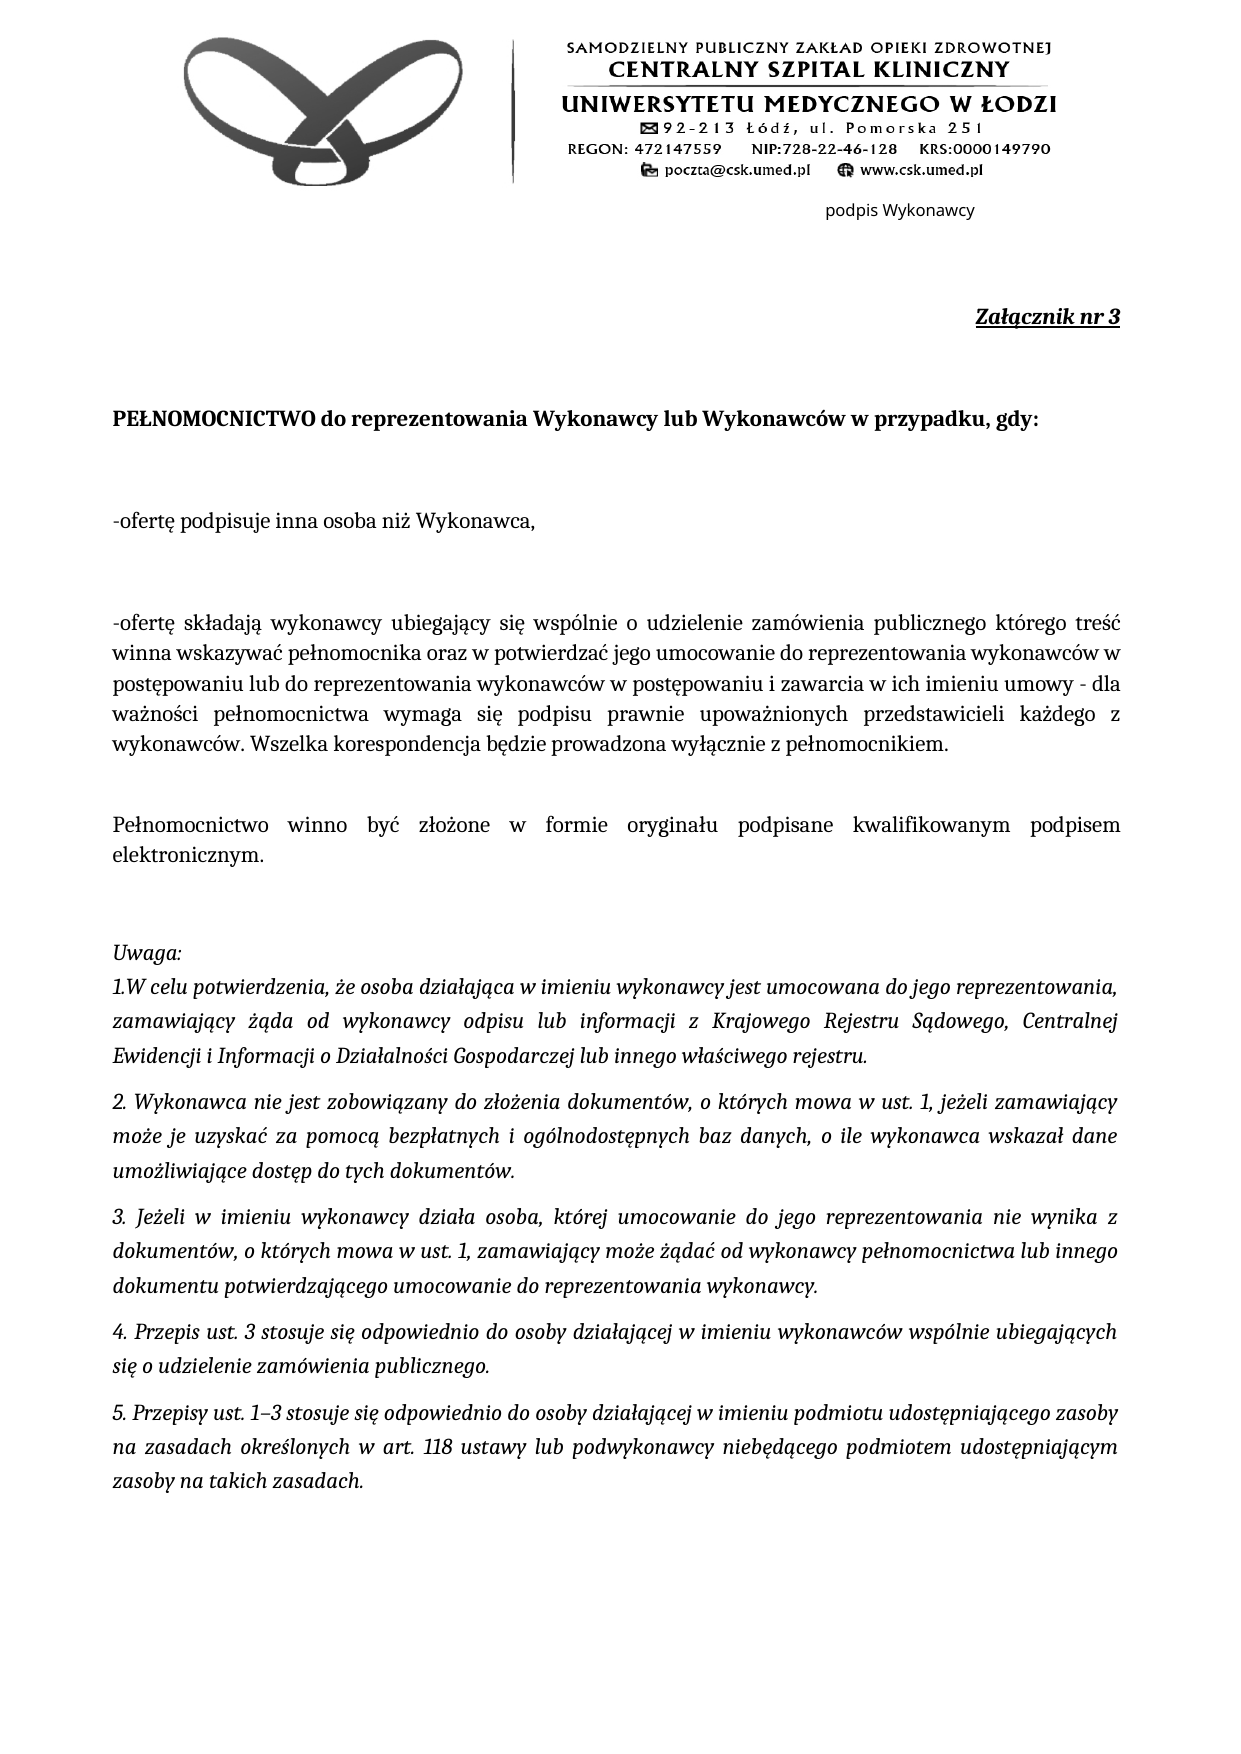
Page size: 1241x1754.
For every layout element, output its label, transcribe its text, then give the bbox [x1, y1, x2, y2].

text podpis Wykonawcy [600, 199, 1122, 221]
text 2. Wykonawca nie jest zobowiązany do złożenia dokumentów, o których mowa w ust. 1, jeżeli zamawiający może je uzyskać za pomocą bezpłatnych i ogólnodostępnych baz danych, o ile wykonawca wskazał dane umożliwiające dostęp do tych dokumentów. [112, 1089, 1122, 1184]
text Uwaga: 1.W celu potwierdzenia, że osoba działająca w imieniu wykonawcy jest umocowana do jego reprezentowania, zamawiający żąda od wykonawcy odpisu lub informacji z Krajowego Rejestru Sądowego, Centralnej Ewidencji i Informacji o Działalności Gospodarczej lub innego właściwego rejestru. [112, 940, 1122, 1069]
text Załącznik nr 3 [112, 304, 1122, 330]
text -ofertę podpisuje inna osoba niż Wykonawca, [112, 508, 1122, 534]
text 3. Jeżeli w imieniu wykonawcy działa osoba, której umocowanie do jego reprezentowania nie wynika z dokumentów, o których mowa w ust. 1, zamawiający może żądać od wykonawcy pełnomocnictwa lub innego dokumentu potwierdzającego umocowanie do reprezentowania wykonawcy. [112, 1204, 1122, 1299]
text 5. Przepisy ust. 1–3 stosuje się odpowiednio do osoby działającej w imieniu podmiotu udostępniającego zasoby na zasadach określonych w art. 118 ustawy lub podwykonawcy niebędącego podmiotem udostępniającym zasoby na takich zasadach. [112, 1400, 1122, 1494]
text Pełnomocnictwo winno być złożone w formie oryginału podpisane kwalifikowanym podpisem elektronicznym. [112, 782, 1122, 868]
text PEŁNOMOCNICTWO do reprezentowania Wykonawcy lub Wykonawców w przypadku, gdy: [112, 406, 1122, 432]
text 4. Przepis ust. 3 stosuje się odpowiednio do osoby działającej w imieniu wykonawców wspólnie ubiegających się o udzielenie zamówienia publicznego. [112, 1319, 1122, 1379]
text -ofertę składają wykonawcy ubiegający się wspólnie o udzielenie zamówienia publicznego którego treść winna wskazywać pełnomocnika oraz w potwierdzać jego umocowanie do reprezentowania wykonawców w postępowaniu lub do reprezentowania wykonawców w postępowaniu i zawarcia w ich imieniu umowy - dla ważności pełnomocnictwa wymaga się podpisu prawnie upoważnionych przedstawicieli każdego z wykonawców. Wszelka korespondencja będzie prowadzona wyłącznie z pełnomocnikiem. [112, 610, 1122, 757]
picture [158, 14, 1077, 199]
